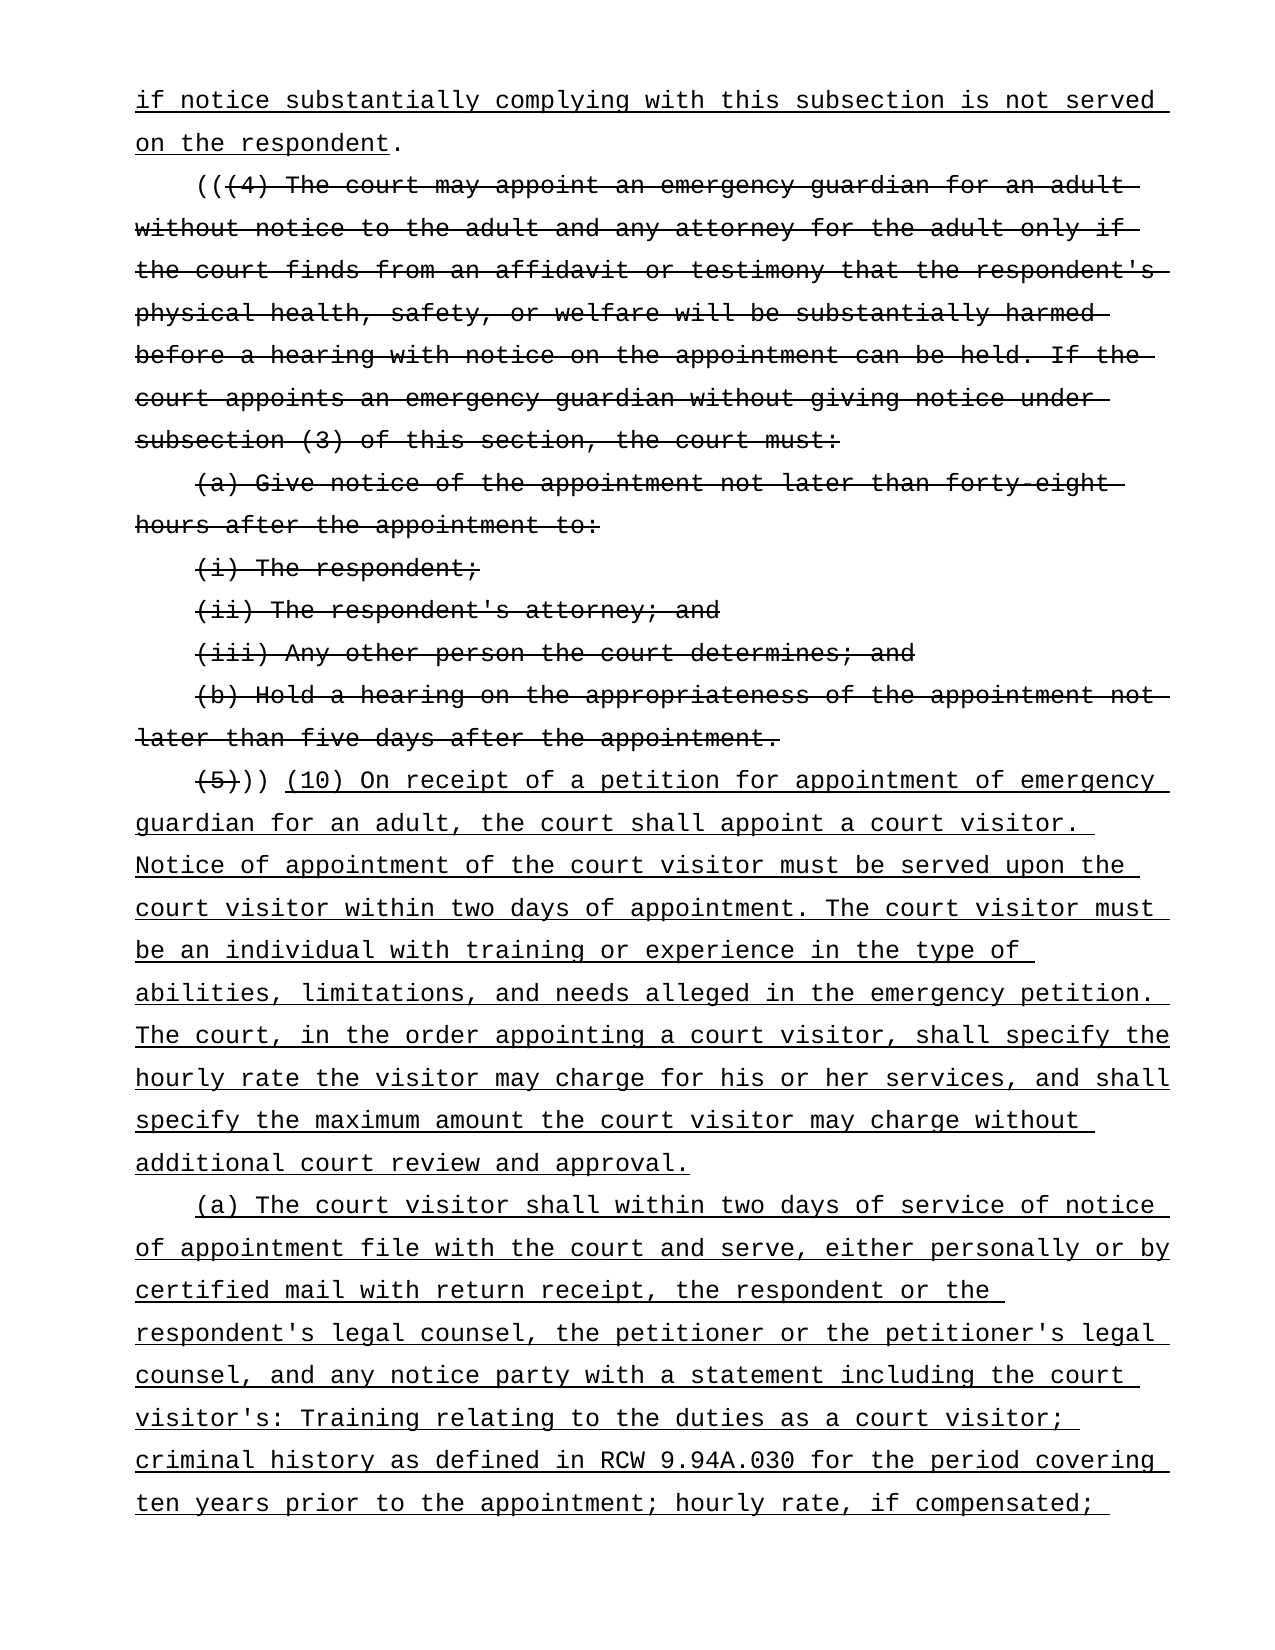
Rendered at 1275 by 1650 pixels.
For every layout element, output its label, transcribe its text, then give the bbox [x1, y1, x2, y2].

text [135, 1473, 1170, 1520]
text (iii) Any other person the court determines; and [135, 627, 1170, 670]
text (((4) The court may appoint an emergency guardian for an adult without notice to the adult and any attorney for the adult only if the court finds from an affidavit or testimony that the respondent's physical health, safety, or welfare will be substantially harmed before a hearing with notice on the appointment can be held. If the court appoints an emergency guardian without giving notice under subsection (3) of this section, the court must: [135, 273, 1170, 457]
text (5))) (10) On receipt of a petition for appointment of emergency guardian for an adult, the court shall appoint a court visitor. Notice of appointment of the court visitor must be served upon the court visitor within two days of appointment. The court visitor must be an individual with training or experience in the type of abilities, limitations, and needs alleged in the emergency petition. The court, in the order appointing a court visitor, shall specify the hourly rate the visitor may charge for his or her services, and shall specify the maximum amount the court visitor may charge without additional court review and approval. [135, 1090, 1170, 1180]
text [135, 113, 1170, 160]
text (5))) (10) On receipt of a petition for appointment of emergency guardian for an adult, the court shall appoint a court visitor. Notice of appointment of the court visitor must be served upon the court visitor within two days of appointment. The court visitor must be an individual with training or experience in the type of abilities, limitations, and needs alleged in the emergency petition. The court, in the order appointing a court visitor, shall specify the hourly rate the visitor may charge for his or her services, and shall specify the maximum amount the court visitor may charge without additional court review and approval. [135, 755, 1170, 919]
text (5))) (10) On receipt of a petition for appointment of emergency guardian for an adult, the court shall appoint a court visitor. Notice of appointment of the court visitor must be served upon the court visitor within two days of appointment. The court visitor must be an individual with training or experience in the type of abilities, limitations, and needs alleged in the emergency petition. The court, in the order appointing a court visitor, shall specify the hourly rate the visitor may charge for his or her services, and shall specify the maximum amount the court visitor may charge without additional court review and approval. [135, 920, 1170, 1004]
text (((4) The court may appoint an emergency guardian for an adult without notice to the adult and any attorney for the adult only if the court finds from an affidavit or testimony that the respondent's physical health, safety, or welfare will be substantially harmed before a hearing with notice on the appointment can be held. If the court appoints an emergency guardian without giving notice under subsection (3) of this section, the court must: [135, 160, 1170, 271]
text (5))) (10) On receipt of a petition for appointment of emergency guardian for an adult, the court shall appoint a court visitor. Notice of appointment of the court visitor must be served upon the court visitor within two days of appointment. The court visitor must be an individual with training or experience in the type of abilities, limitations, and needs alleged in the emergency petition. The court, in the order appointing a court visitor, shall specify the hourly rate the visitor may charge for his or her services, and shall specify the maximum amount the court visitor may charge without additional court review and approval. [135, 1005, 1170, 1046]
text (ii) The respondent's attorney; and [135, 585, 1170, 627]
text (b) Hold a hearing on the appropriateness of the appointment not later than five days after the appointment. [135, 670, 1170, 755]
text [135, 75, 1170, 111]
text (a) Give notice of the appointment not later than forty-eight hours after the appointment to: [135, 457, 1170, 542]
text (5))) (10) On receipt of a petition for appointment of emergency guardian for an adult, the court shall appoint a court visitor. Notice of appointment of the court visitor must be served upon the court visitor within two days of appointment. The court visitor must be an individual with training or experience in the type of abilities, limitations, and needs alleged in the emergency petition. The court, in the order appointing a court visitor, shall specify the hourly rate the visitor may charge for his or her services, and shall specify the maximum amount the court visitor may charge without additional court review and approval. [135, 1048, 1170, 1089]
text (i) The respondent; [135, 542, 1170, 585]
